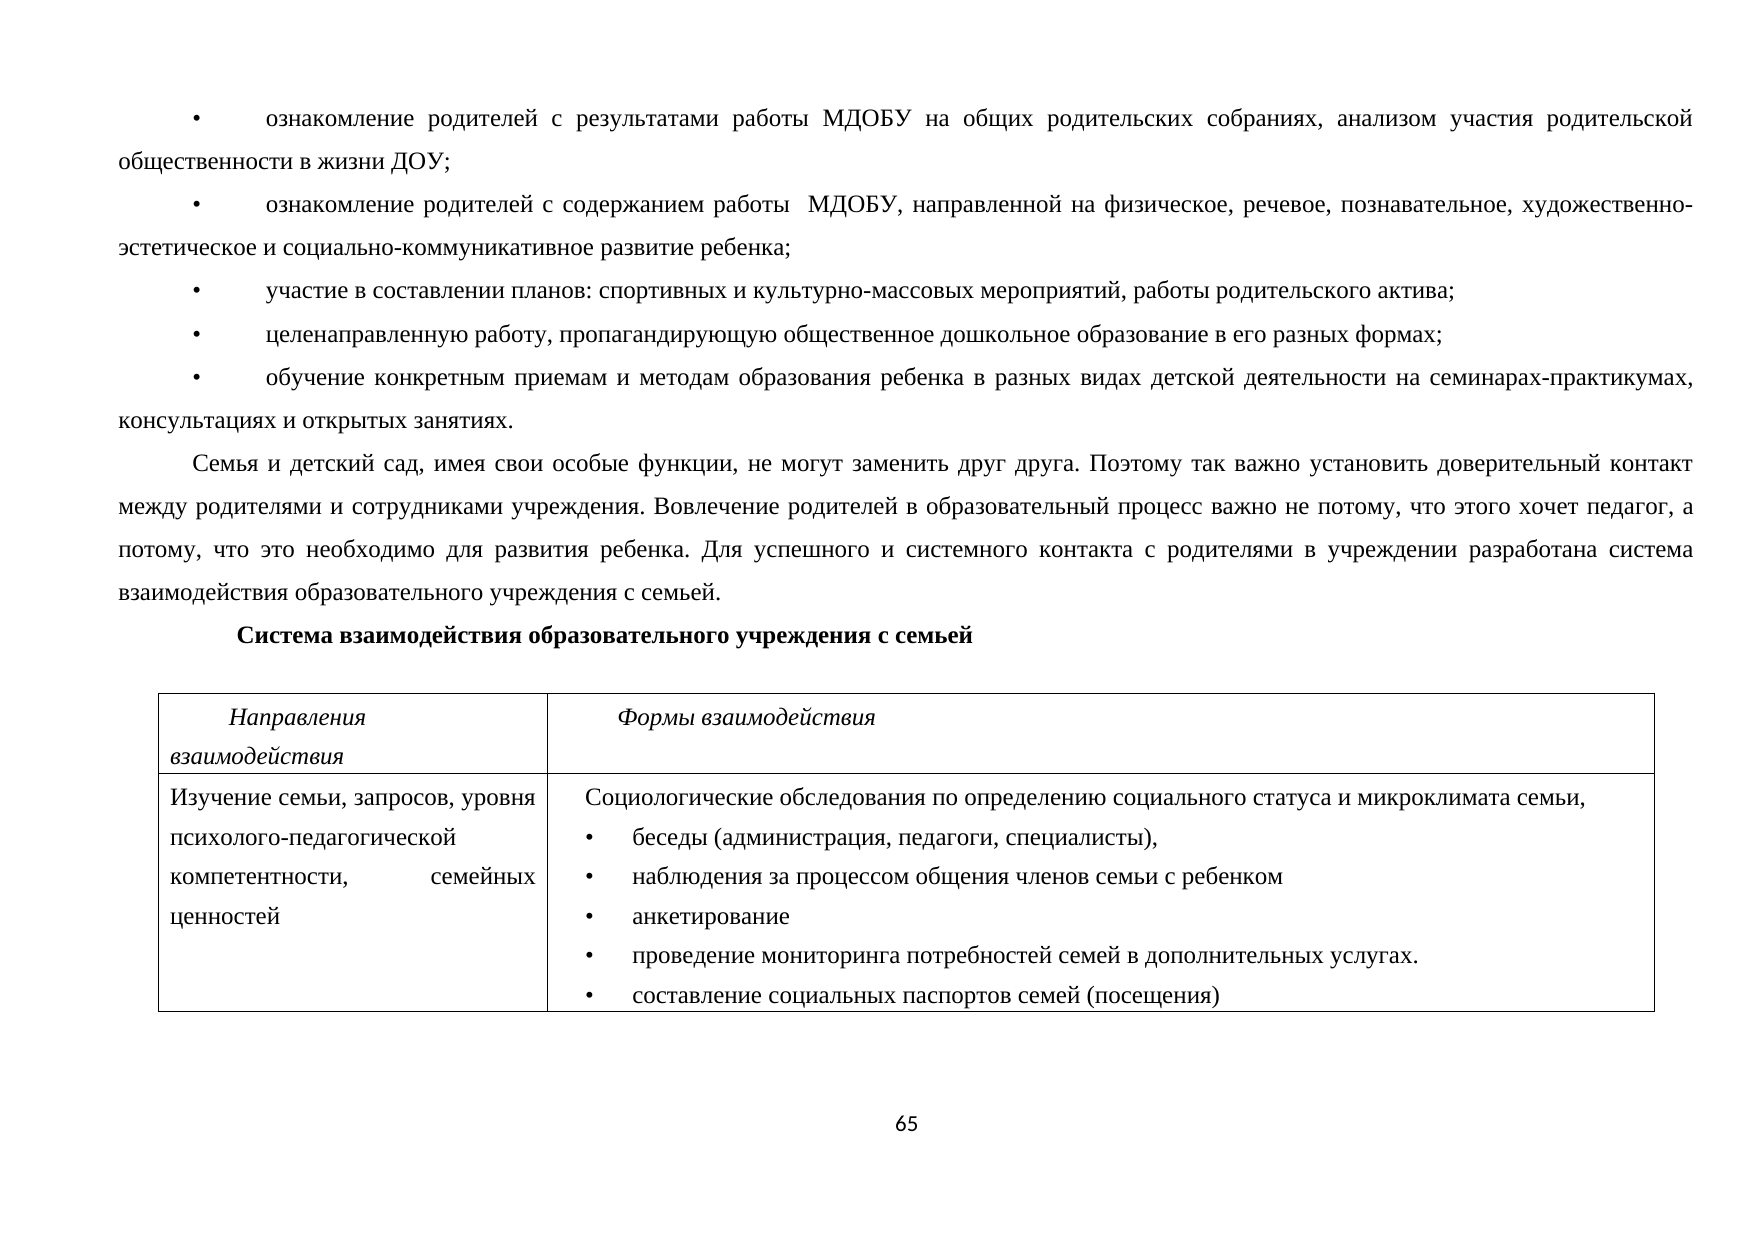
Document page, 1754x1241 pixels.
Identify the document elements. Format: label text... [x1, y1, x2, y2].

text • участие в составлении планов: спортивных и культурно-массовых мероприятий, работы родительского актива; [118, 276, 1695, 304]
text • целенаправленную работу, пропагандирующую общественное дошкольное образование в его разных формах; [118, 319, 1695, 347]
text • обучение конкретным приемам и методам образования ребенка в разных видах детской деятельности на семинарах-практикумах, консультациях и открытых занятиях. [118, 362, 1695, 434]
text • ознакомление родителей с содержанием работы МДОБУ, направленной на физическое, речевое, познавательное, художественно-эстетическое и социально-коммуникативное развитие ребенка; [118, 189, 1695, 261]
text • ознакомление родителей с результатами работы МДОБУ на общих родительских собраниях, анализом участия родительской общественности в жизни ДОУ; [118, 103, 1695, 175]
text Система взаимодействия образовательного учреждения с семьей [162, 621, 1695, 649]
table_header Формы взаимодействия [548, 694, 1654, 773]
table_cell Изучение семьи, запросов, уровня психолого-педагогической компетентности, семейных ценностей [159, 774, 547, 1011]
text Семья и детский сад, имея свои особые функции, не могут заменить друг друга. Поэтому так важно установить доверительный контакт между родителями и сотрудниками учреждения. Вовлечение родителей в образовательный процесс важно не потому, что этого хочет педагог, а потому, что это необходимо для развития ребенка. Для успешного и системного контакта с родителями в учреждении разработана система взаимодействия образовательного учреждения с семьей. [118, 448, 1695, 606]
table_header Направления взаимодействия [159, 694, 547, 773]
table_cell Социологические обследования по определению социального статуса и микроклимата семьи, беседы (администрация, педагоги, специалисты), наблюдения за процессом общения членов семьи с ребенком анкетирование проведение мониторинга потребностей семей в дополнительных услугах. составление социальных паспортов семей (посещения) [548, 774, 1654, 1011]
